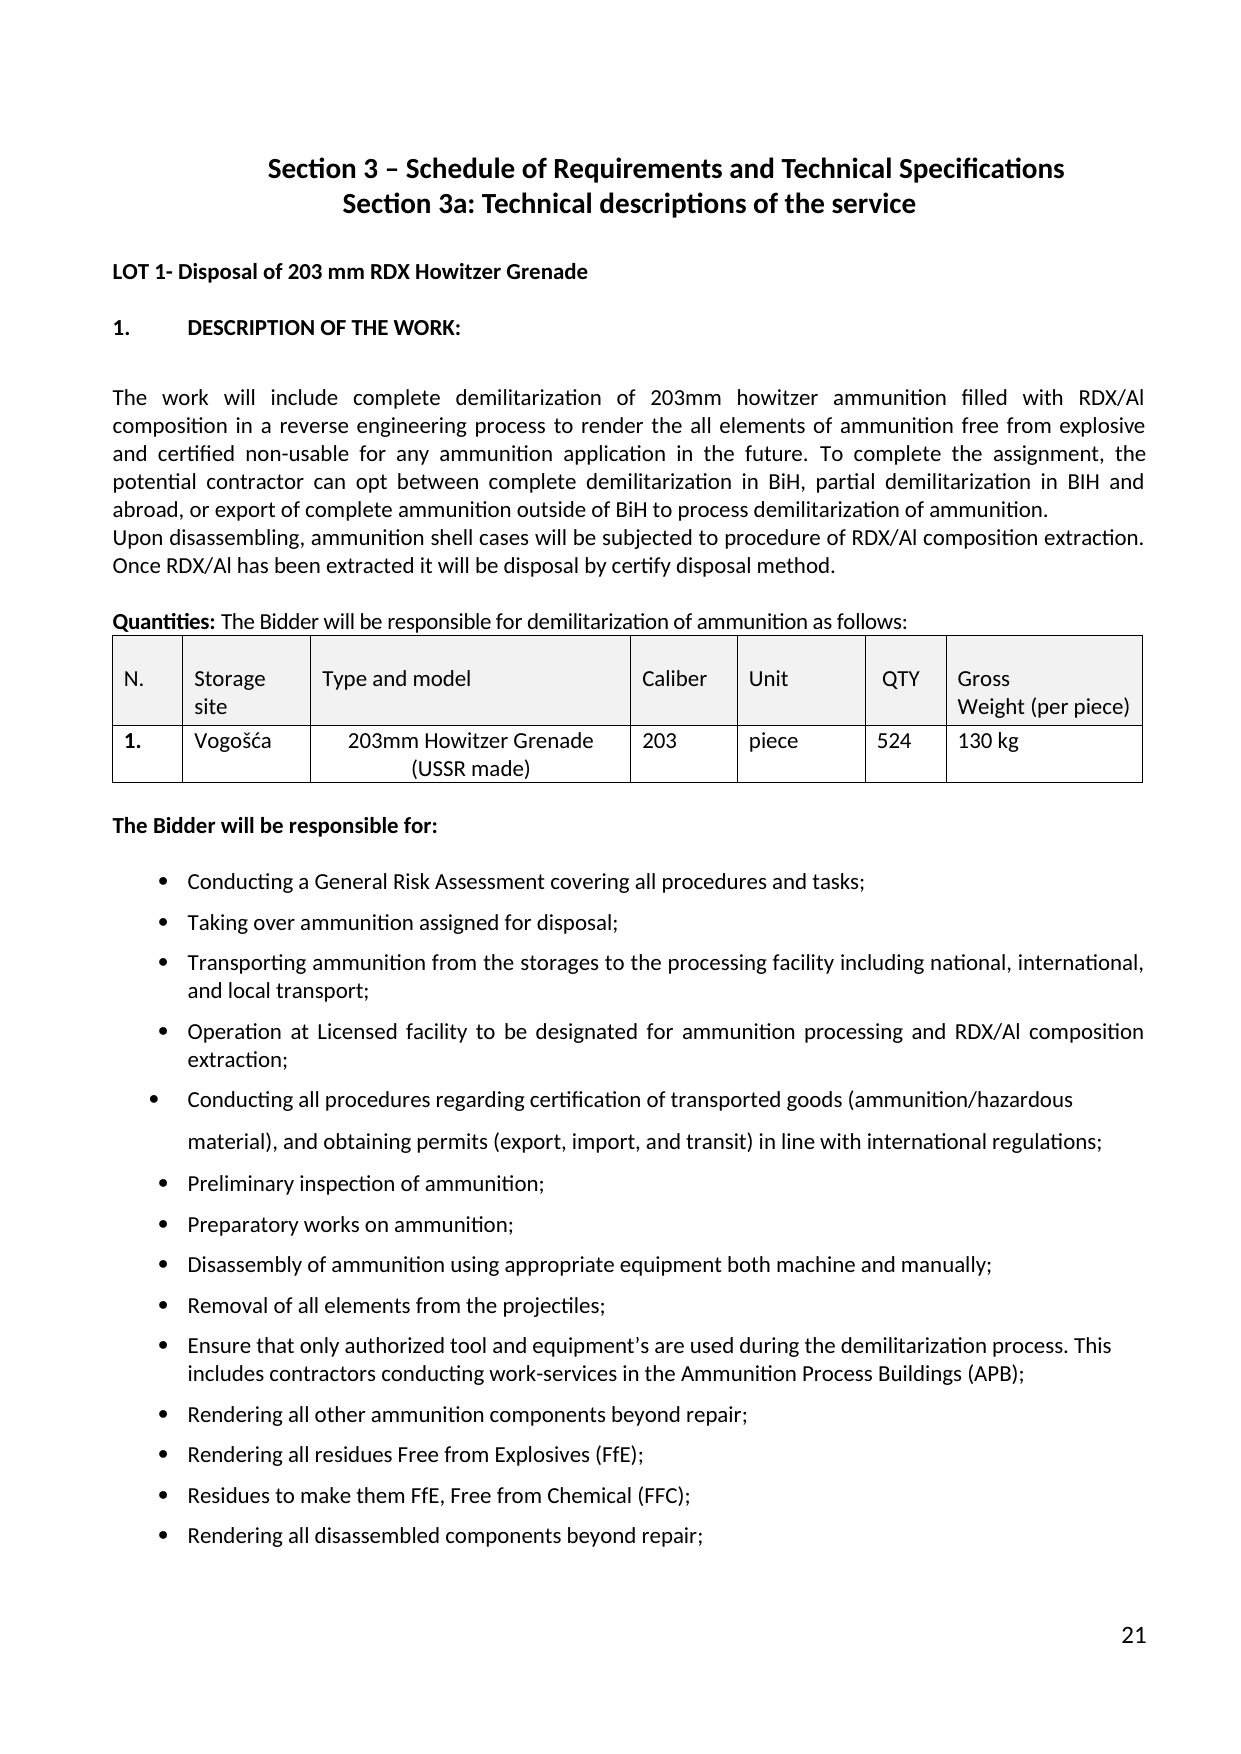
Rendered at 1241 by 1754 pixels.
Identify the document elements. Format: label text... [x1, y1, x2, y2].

list Residues to make them FfE, Free from Chemical (FFC); [159, 1481, 1146, 1509]
table_cell 130 kg [947, 726, 1142, 782]
text Quantities: The Bidder will be responsible for demilitarization of ammunition as follows: [112, 607, 1146, 635]
text The work will include complete demilitarization of 203mm howitzer ammunition filled with RDX/Al composition in a reverse engineering process to render the all elements of ammunition free from explosive and certified non-usable for any ammunition application in the future. To complete the assignment, the potential contractor can opt between complete demilitarization in BiH, partial demilitarization in BIH and abroad, or export of complete ammunition outside of BiH to process demilitarization of ammunition. [112, 383, 1146, 523]
list Rendering all other ammunition components beyond repair; [159, 1400, 1146, 1428]
list Ensure that only authorized tool and equipment’s are used during the demilitarization process. This includes contractors conducting work-services in the Ammunition Process Buildings (APB); [159, 1331, 1146, 1387]
list Transporting ammunition from the storages to the processing facility including national, international, and local transport; [159, 948, 1146, 1004]
text Upon disassembling, ammunition shell cases will be subjected to procedure of RDX/Al composition extraction. Once RDX/Al has been extracted it will be disposal by certify disposal method. [112, 523, 1146, 579]
list DESCRIPTION OF THE WORK: [112, 313, 1146, 341]
list Operation at Licensed facility to be designated for ammunition processing and RDX/Al composition extraction; [159, 1017, 1146, 1073]
table_header Gross Weight (per piece) [947, 636, 1142, 725]
table_cell Vogošća [183, 726, 310, 782]
list Taking over ammunition assigned for disposal; [159, 908, 1146, 936]
list Preliminary inspection of ammunition; [159, 1169, 1146, 1197]
text LOT 1- Disposal of 203 mm RDX Howitzer Grenade [112, 257, 1146, 285]
table_header Unit [738, 636, 865, 725]
text The Bidder will be responsible for: [112, 811, 1146, 839]
table_header Caliber [631, 636, 737, 725]
table_header Storage site [183, 636, 310, 725]
list Rendering all disassembled components beyond repair; [159, 1521, 1146, 1549]
list Rendering all residues Free from Explosives (FfE); [159, 1440, 1146, 1468]
list Removal of all elements from the projectiles; [159, 1291, 1146, 1319]
list Disassembly of ammunition using appropriate equipment both machine and manually; [159, 1250, 1146, 1278]
table_cell 1. [113, 726, 182, 782]
text Section 3 – Schedule of Requirements and Technical Specifications [186, 150, 1146, 186]
table_header N. [113, 636, 182, 725]
list Conducting all procedures regarding certification of transported goods (ammunition/hazardous material), and obtaining permits (export, import, and transit) in line with international regulations; [150, 1085, 1146, 1155]
table_header QTY [866, 636, 946, 725]
table_cell 524 [866, 726, 946, 782]
list Preparatory works on ammunition; [159, 1210, 1146, 1238]
text Section 3a: Technical descriptions of the service [112, 186, 1146, 221]
table_header Type and model [311, 636, 630, 725]
table_cell 203mm Howitzer Grenade (USSR made) [311, 726, 630, 782]
table_cell 203 [631, 726, 737, 782]
list Conducting a General Risk Assessment covering all procedures and tasks; [159, 867, 1146, 895]
table_cell piece [738, 726, 865, 782]
